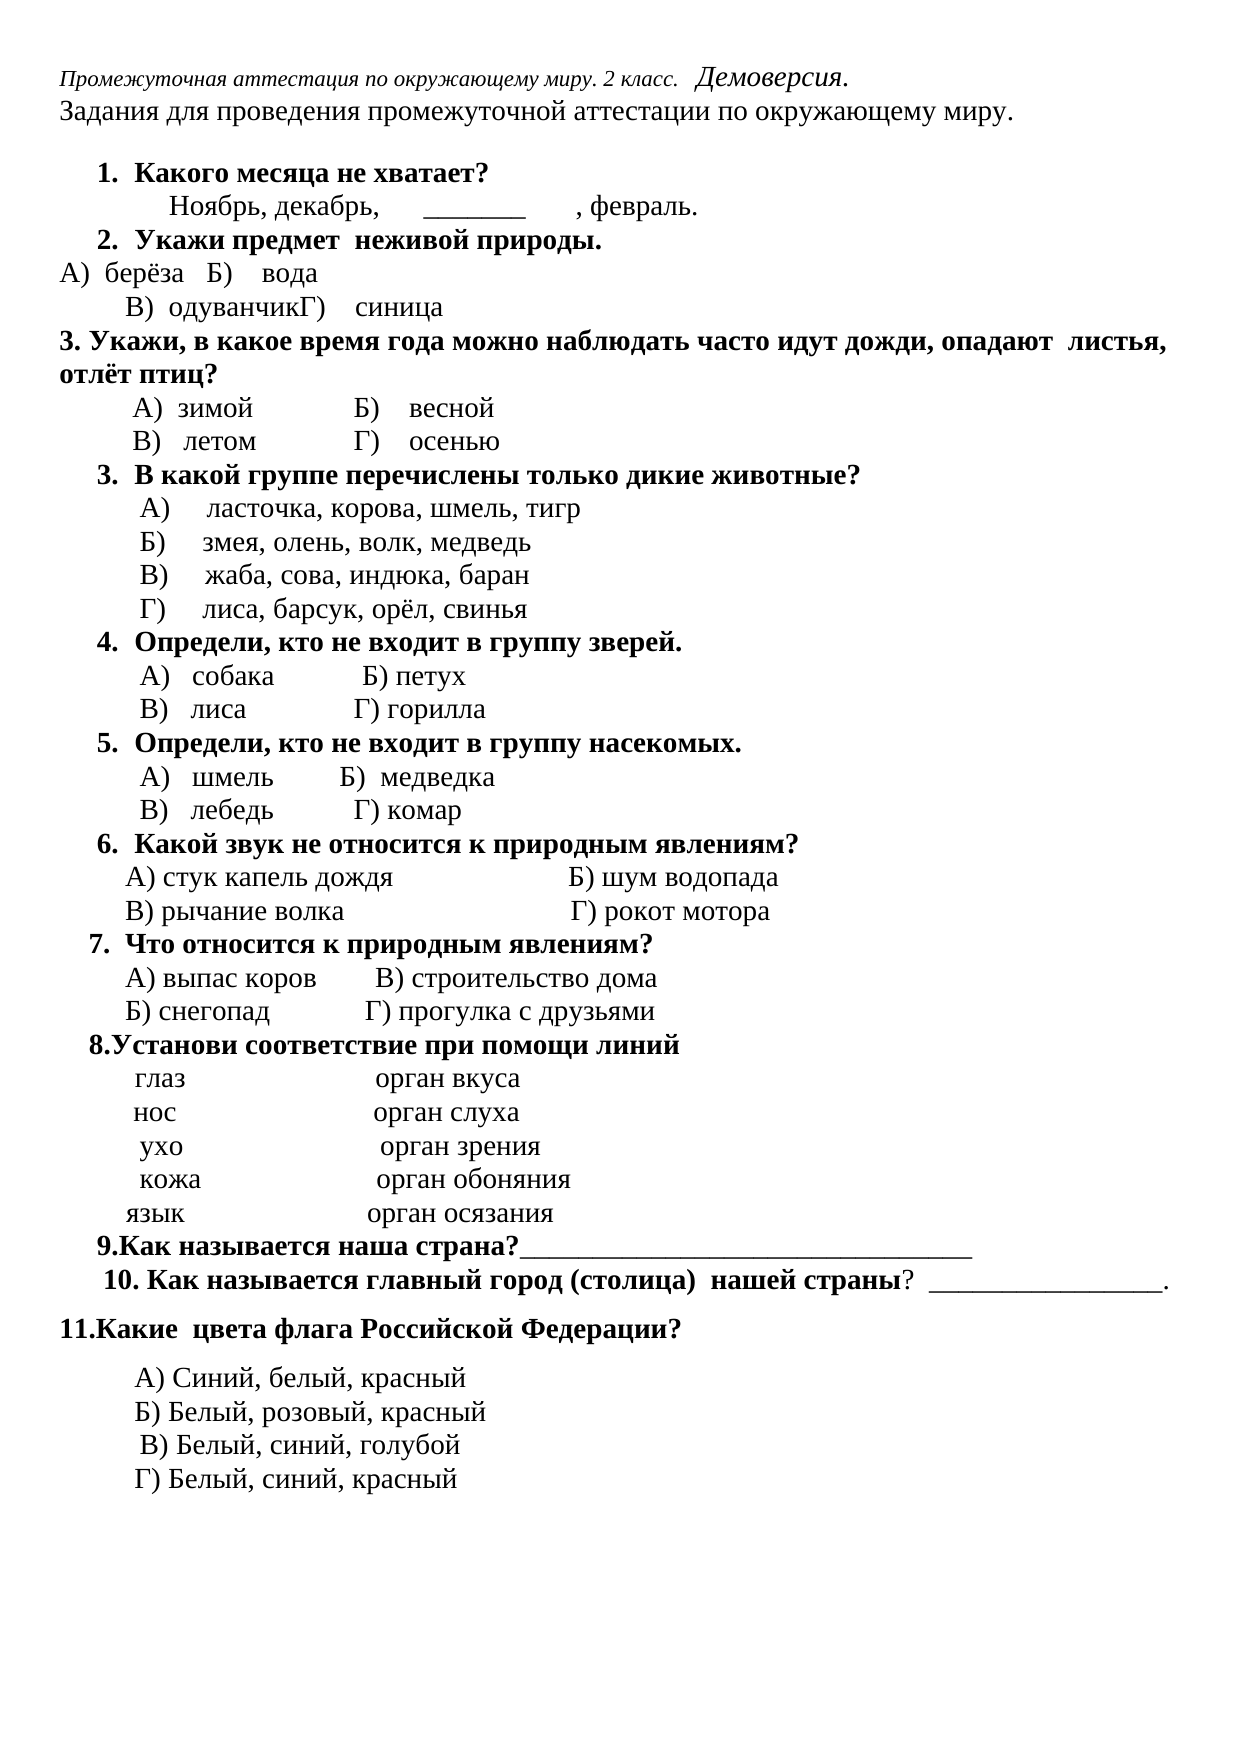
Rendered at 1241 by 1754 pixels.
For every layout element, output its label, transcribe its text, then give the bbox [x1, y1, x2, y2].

text А) ласточка, корова, шмель, тигр [59, 490, 1181, 524]
text Ноябрь, декабрь, _______ , февраль. [59, 188, 1181, 222]
text нос орган слуха [97, 1094, 1181, 1128]
text В) жаба, сова, индюка, баран [59, 557, 1181, 591]
text Г) лиса, барсук, орёл, свинья [59, 591, 1181, 624]
text В) рычание волка Г) рокот мотора [59, 893, 1181, 926]
text 8.Установи соответствие при помощи линий [59, 1027, 1181, 1061]
text А) зимой Б) весной [59, 390, 1181, 423]
text Б) снегопад Г) прогулка с друзьями [59, 993, 1181, 1027]
text 7. Что относится к природным явлениям? [59, 926, 1181, 960]
text 9.Как называется наша страна?_______________________________ [97, 1228, 1181, 1262]
text язык орган осязания [97, 1195, 1181, 1228]
list Определи, кто не входит в группу зверей. [97, 624, 1181, 658]
text ухо орган зрения [59, 1128, 1181, 1161]
text В) Белый, синий, голубой [59, 1427, 1181, 1461]
text Б) змея, олень, волк, медведь [59, 524, 1181, 557]
text В) лебедь Г) комар [59, 792, 1181, 826]
list Какой звук не относится к природным явлениям? [97, 826, 1181, 859]
text В) летом Г) осенью [59, 423, 1181, 457]
text 3. Укажи, в какое время года можно наблюдать часто идут дожди, опадают листья, отлёт птиц? [59, 323, 1181, 390]
list Какого месяца не хватает? [97, 155, 1181, 188]
text А) Синий, белый, красный [134, 1360, 1181, 1394]
text А) стук капель дождя Б) шум водопада [59, 859, 1181, 893]
text Г) Белый, синий, красный [134, 1461, 1181, 1494]
list Укажи предмет неживой природы. [97, 222, 1181, 256]
text Б) Белый, розовый, красный [134, 1394, 1181, 1427]
list Определи, кто не входит в группу насекомых. [97, 725, 1181, 759]
text 11.Какие цвета флага Российской Федерации? [59, 1311, 1181, 1344]
text 10. Как называется главный город (столица) нашей страны? ________________. [59, 1262, 1181, 1295]
text А) шмель Б) медведка [59, 759, 1181, 792]
text А) выпас коров В) строительство дома [59, 960, 1181, 993]
text Промежуточная аттестация по окружающему миру. 2 класс. Демоверсия. [59, 59, 1181, 93]
text кожа орган обоняния [59, 1161, 1181, 1195]
text Задания для проведения промежуточной аттестации по окружающему миру. [59, 93, 1181, 126]
text глаз орган вкуса [59, 1061, 1181, 1094]
list В какой группе перечислены только дикие животные? [97, 457, 1181, 490]
text А) берёза Б) вода [59, 256, 1181, 289]
text В) лиса Г) горилла [59, 692, 1181, 725]
text А) собака Б) петух [59, 658, 1181, 692]
text В) одуванчикГ) синица [59, 289, 1181, 323]
